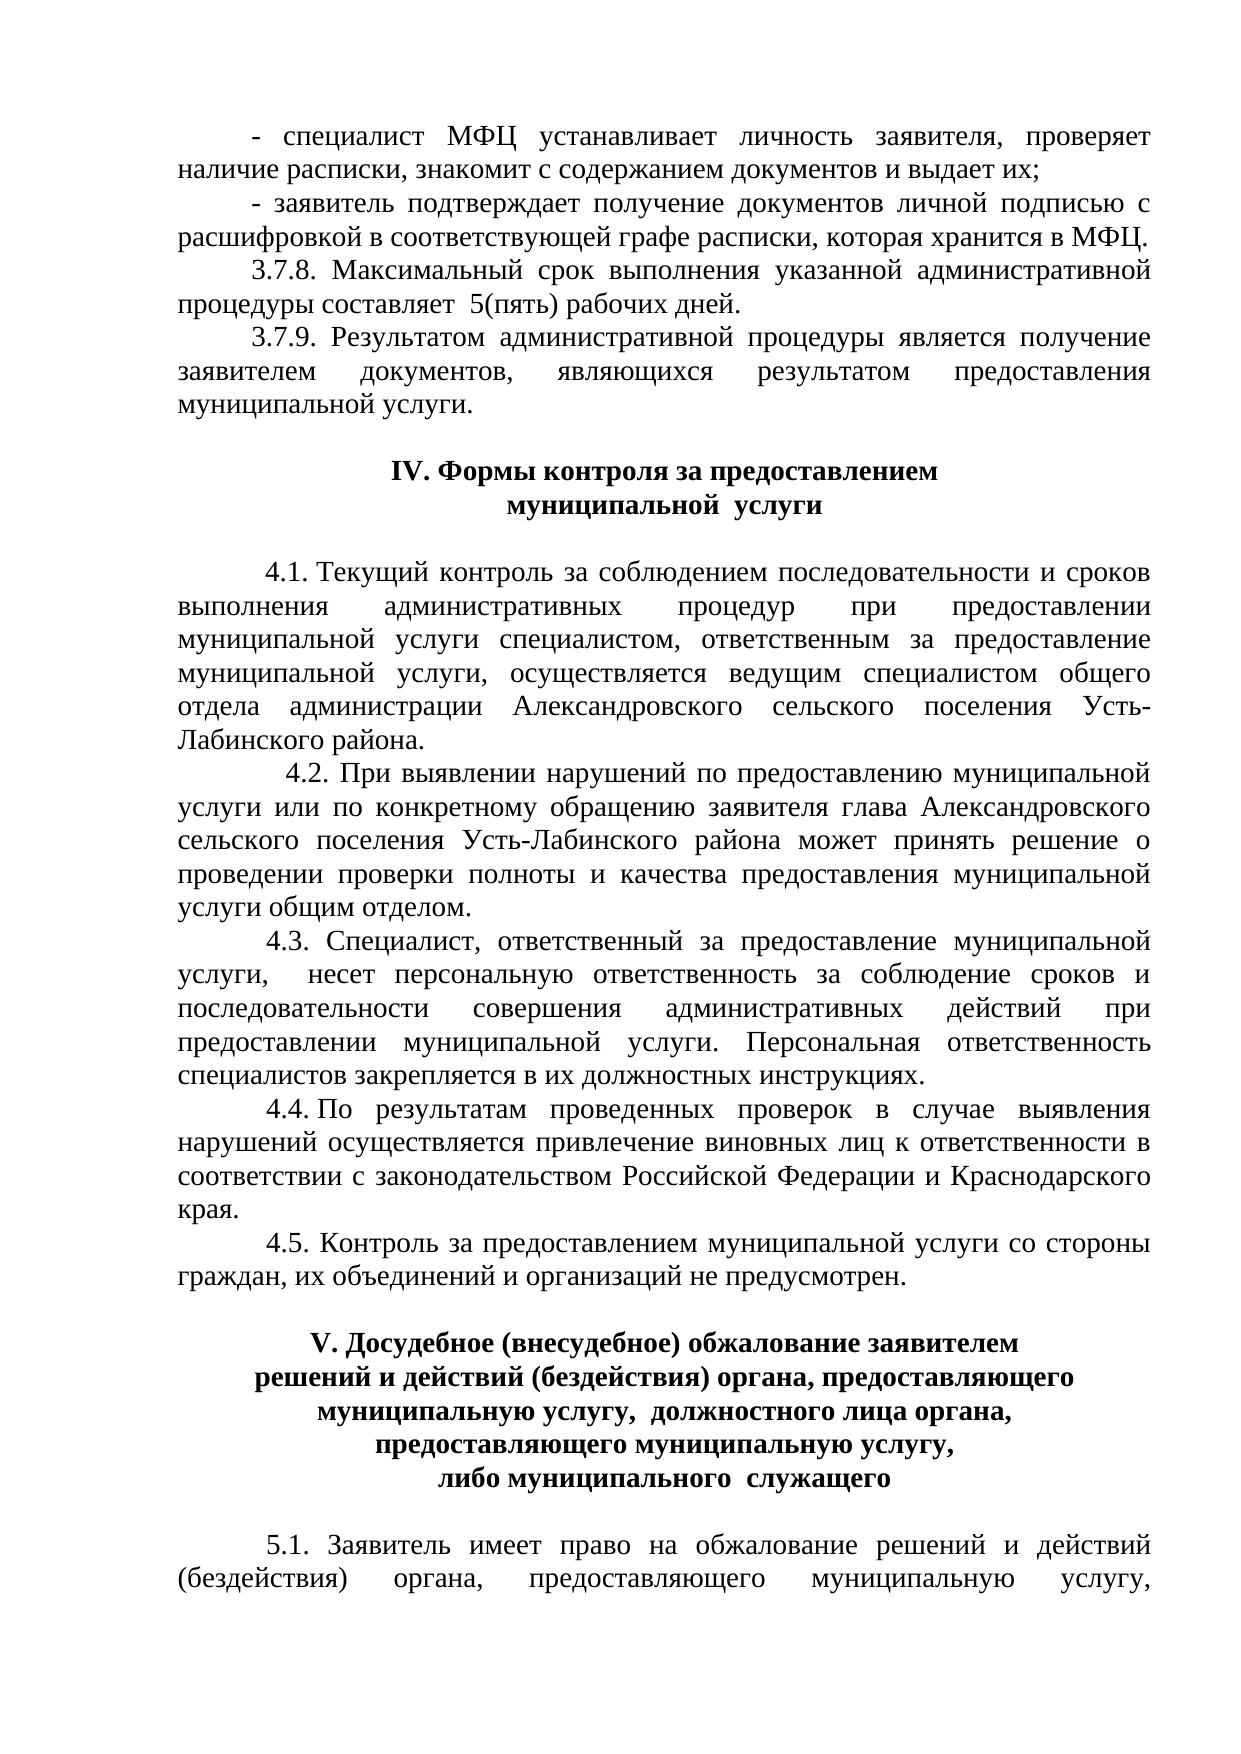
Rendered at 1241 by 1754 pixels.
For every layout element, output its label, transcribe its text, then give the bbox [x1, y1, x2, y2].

text 4.1. Текущий контроль за соблюдением последовательности и сроков выполнения административных процедур при предоставлении муниципальной услуги специалистом, ответственным за предоставление муниципальной услуги, осуществляется ведущим специалистом общего отдела администрации Александровского сельского поселения Усть-Лабинского района. [177, 554, 1152, 755]
text 3.7.8. Максимальный срок выполнения указанной административной процедуры составляет 5(пять) рабочих дней. [177, 252, 1152, 319]
text IV. Формы контроля за предоставлением [177, 453, 1152, 487]
title предоставляющего муниципальную услугу, [177, 1426, 1152, 1460]
title либо муниципального служащего [177, 1460, 1152, 1493]
title V. Досудебное (внесудебное) обжалование заявителем [177, 1326, 1152, 1359]
text - заявитель подтверждает получение документов личной подписью с расшифровкой в соответствующей графе расписки, которая хранится в МФЦ. [177, 185, 1152, 252]
text 4.3. Специалист, ответственный за предоставление муниципальной услуги, несет персональную ответственность за соблюдение сроков и последовательности совершения административных действий при предоставлении муниципальной услуги. Персональная ответственность специалистов закрепляется в их должностных инструкциях. [177, 923, 1152, 1091]
title муниципальную услугу, должностного лица органа, [177, 1393, 1152, 1426]
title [177, 1527, 1152, 1594]
text 4.2. При выявлении нарушений по предоставлению муниципальной услуги или по конкретному обращению заявителя глава Александровского сельского поселения Усть-Лабинского района может принять решение о проведении проверки полноты и качества предоставления муниципальной услуги общим отделом. [177, 755, 1152, 923]
title решений и действий (бездействия) органа, предоставляющего [177, 1359, 1152, 1393]
text 3.7.9. Результатом административной процедуры является получение заявителем документов, являющихся результатом предоставления муниципальной услуги. [177, 319, 1152, 420]
text - специалист МФЦ устанавливает личность заявителя, проверяет наличие расписки, знакомит с содержанием документов и выдает их; [177, 118, 1152, 185]
text 4.5. Контроль за предоставлением муниципальной услуги со стороны граждан, их объединений и организаций не предусмотрен. [177, 1225, 1152, 1292]
text муниципальной услуги [177, 487, 1152, 521]
text 4.4. По результатам проведенных проверок в случае выявления нарушений осуществляется привлечение виновных лиц к ответственности в соответствии с законодательством Российской Федерации и Краснодарского края. [177, 1091, 1152, 1225]
